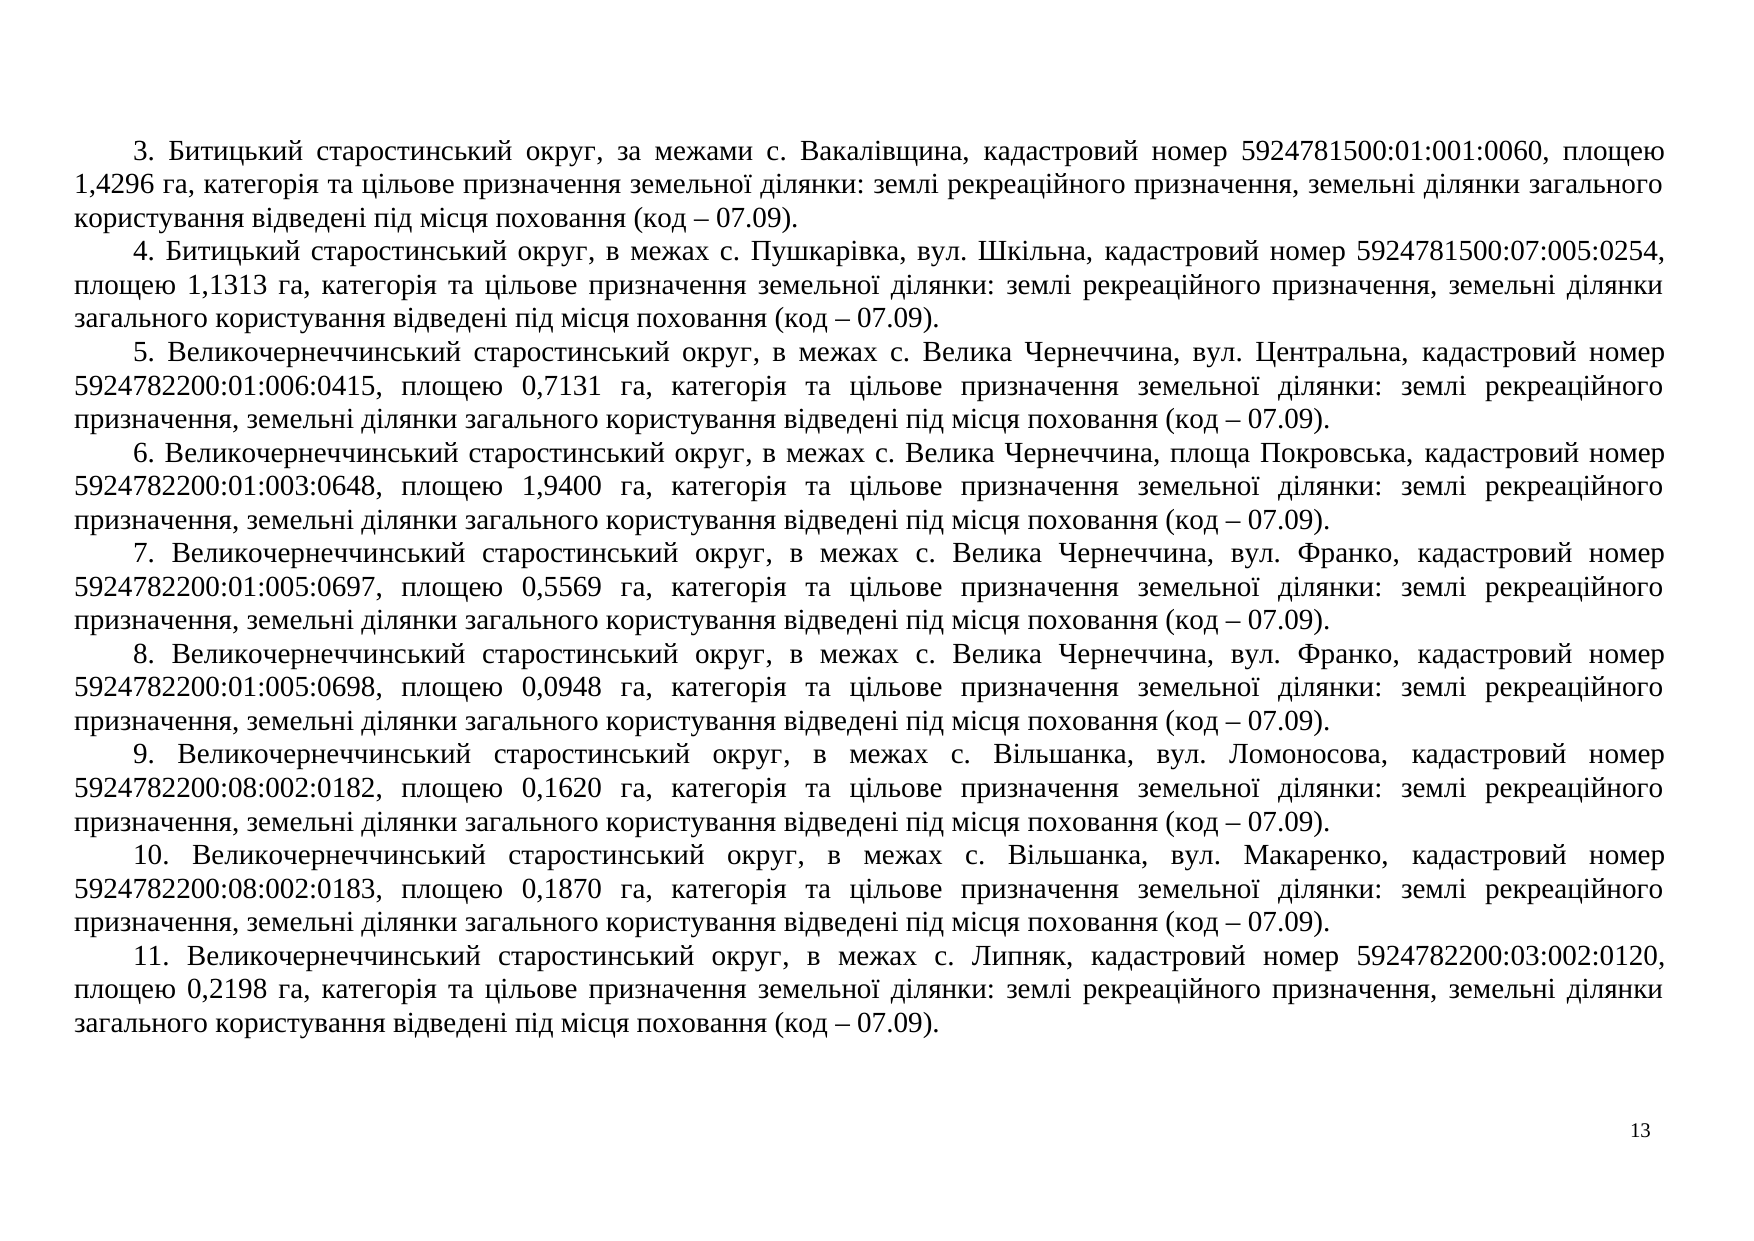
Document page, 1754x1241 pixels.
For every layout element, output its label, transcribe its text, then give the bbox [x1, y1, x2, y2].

text 8. Великочернеччинський старостинський округ, в межах с. Велика Чернеччина, вул. Франко, кадастровий номер 5924782200:01:005:0698, площею 0,0948 га, категорія та цільове призначення земельної ділянки: землі рекреаційного призначення, земельні ділянки загального користування відведені під місця поховання (код – 07.09). [74, 636, 1665, 737]
text 3. Битицький старостинський округ, за межами с. Вакалівщина, кадастровий номер 5924781500:01:001:0060, площею 1,4296 га, категорія та цільове призначення земельної ділянки: землі рекреаційного призначення, земельні ділянки загального користування відведені під місця поховання (код – 07.09). [74, 133, 1665, 233]
text 6. Великочернеччинський старостинський округ, в межах с. Велика Чернеччина, площа Покровська, кадастровий номер 5924782200:01:003:0648, площею 1,9400 га, категорія та цільове призначення земельної ділянки: землі рекреаційного призначення, земельні ділянки загального користування відведені під місця поховання (код – 07.09). [74, 435, 1665, 535]
text 7. Великочернеччинський старостинський округ, в межах с. Велика Чернеччина, вул. Франко, кадастровий номер 5924782200:01:005:0697, площею 0,5569 га, категорія та цільове призначення земельної ділянки: землі рекреаційного призначення, земельні ділянки загального користування відведені під місця поховання (код – 07.09). [74, 535, 1665, 636]
text 4. Битицький старостинський округ, в межах с. Пушкарівка, вул. Шкільна, кадастровий номер 5924781500:07:005:0254, площею 1,1313 га, категорія та цільове призначення земельної ділянки: землі рекреаційного призначення, земельні ділянки загального користування відведені під місця поховання (код – 07.09). [74, 233, 1665, 334]
text 10. Великочернеччинський старостинський округ, в межах с. Вільшанка, вул. Макаренко, кадастровий номер 5924782200:08:002:0183, площею 0,1870 га, категорія та цільове призначення земельної ділянки: землі рекреаційного призначення, земельні ділянки загального користування відведені під місця поховання (код – 07.09). [74, 837, 1665, 938]
text 5. Великочернеччинський старостинський округ, в межах с. Велика Чернеччина, вул. Центральна, кадастровий номер 5924782200:01:006:0415, площею 0,7131 га, категорія та цільове призначення земельної ділянки: землі рекреаційного призначення, земельні ділянки загального користування відведені під місця поховання (код – 07.09). [74, 334, 1665, 435]
text 9. Великочернеччинський старостинський округ, в межах с. Вільшанка, вул. Ломоносова, кадастровий номер 5924782200:08:002:0182, площею 0,1620 га, категорія та цільове призначення земельної ділянки: землі рекреаційного призначення, земельні ділянки загального користування відведені під місця поховання (код – 07.09). [74, 737, 1665, 837]
text 11. Великочернеччинський старостинський округ, в межах с. Липняк, кадастровий номер 5924782200:03:002:0120, площею 0,2198 га, категорія та цільове призначення земельної ділянки: землі рекреаційного призначення, земельні ділянки загального користування відведені під місця поховання (код – 07.09). [74, 938, 1665, 1038]
